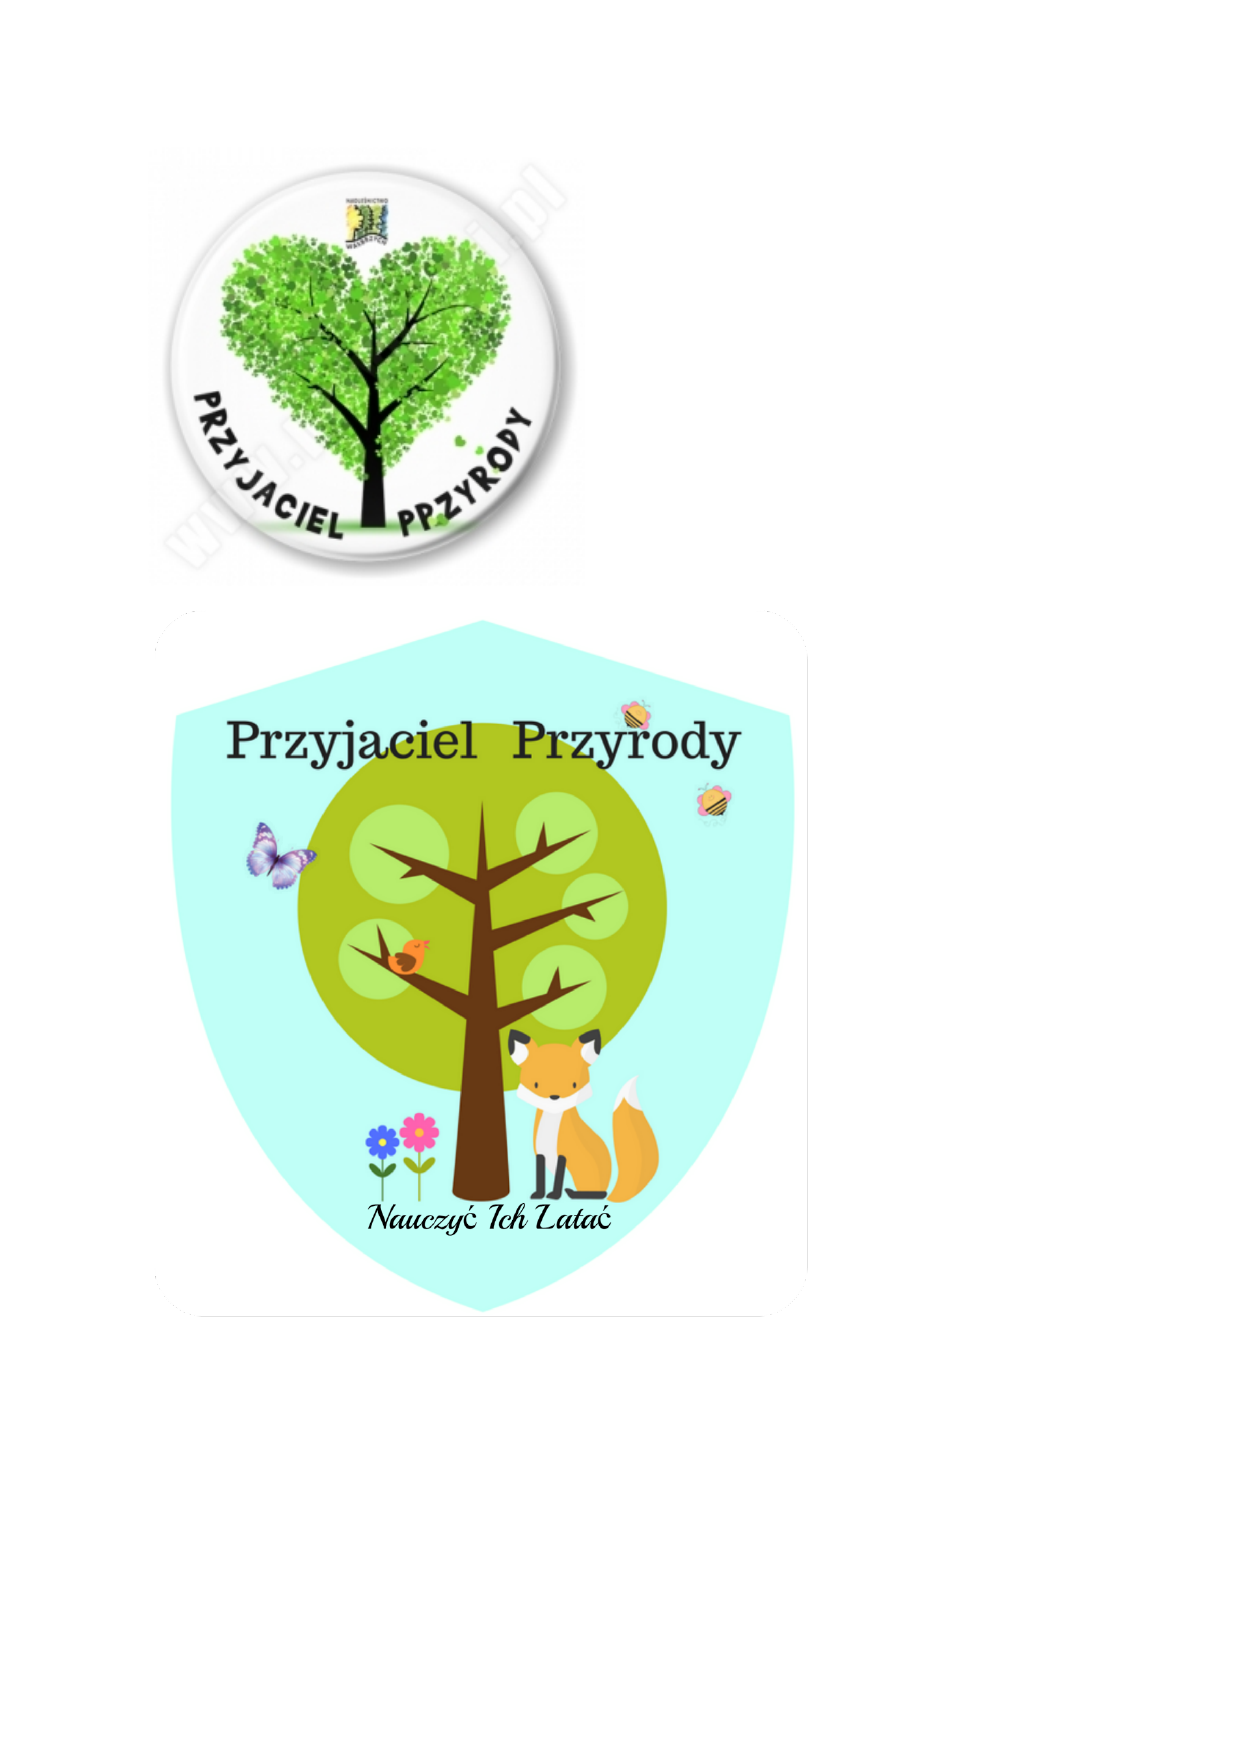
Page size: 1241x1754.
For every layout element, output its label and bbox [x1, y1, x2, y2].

picture [147, 147, 586, 586]
picture [147, 603, 814, 1323]
